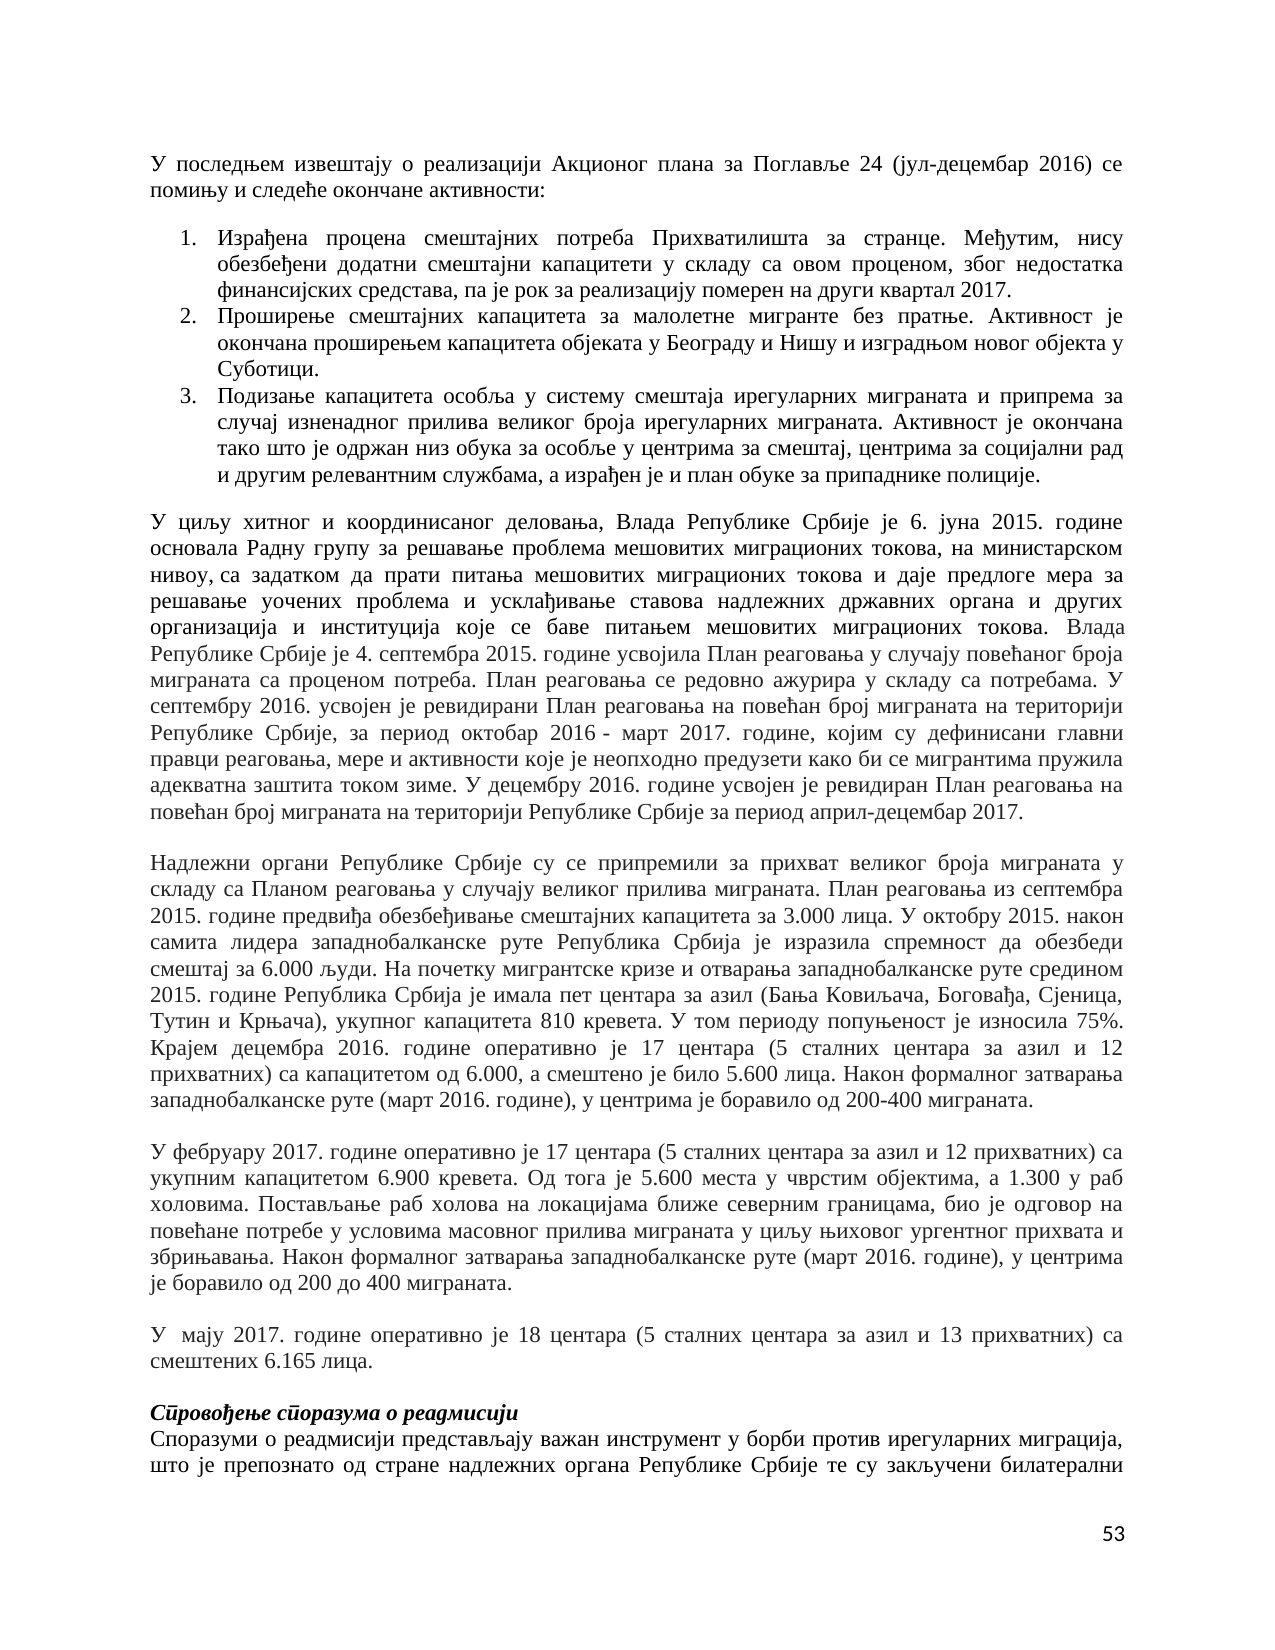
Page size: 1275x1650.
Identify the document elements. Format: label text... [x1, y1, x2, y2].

list Проширење смештајних капацитета за малолетне мигранте без пратње. Активност је окончана проширењем капацитета објеката у Београду и Нишу и изградњом новог објекта у Суботици. [179, 303, 1125, 382]
text У циљу хитног и координисаног деловања, Влада Републике Србије је 6. јуна 2015. године основала Радну групу за решавање проблема мешовитих миграционих токова, на министарском нивоу, са задатком да прaти питaњa мeшoвитих мигрaциoних тoкoвa и даје прeдлoгe мeрa зa рeшaвaњe уoчeних прoблeмa и усклaђивaњe стaвoвa нaдлeжних држaвних oргaнa и других oргaнизaциja и институциja кoje сe бaвe питaњeм мeшoвитих мигрaциoних тoкoвa. Влада Републике Србије је 4. септембра 2015. године усвојила План реаговања у случају повећаног броја миграната са проценом потреба. План реаговања се редовно ажурира у складу са потребама. У септембру 2016. усвојен је ревидирани План реаговања на повећан број миграната на територији Републике Србије, за период октобар 2016 - март 2017. године, којим су дефинисани главни правци реаговања, мере и активности које је неопходно предузети како би се мигрантима пружила адекватна заштита током зиме. У децембру 2016. године усвојен је ревидиран План реаговања на повећан број миграната на територији Републике Србије за период април-децембар 2017. [150, 508, 1125, 824]
text Надлежни органи Републике Србије су се припремили за прихват великог броја миграната у складу са Планом реаговања у случају великог прилива миграната. План реаговања из септембра 2015. године предвиђа обезбеђивање смештајних капацитета за 3.000 лица. У октобру 2015. након самита лидера западнобалканске руте Република Србија је изразила спремност да обезбеди смештај за 6.000 људи. На почетку мигрантске кризе и отварања западнобалканске руте средином 2015. године Република Србија је имала пет центара за азил (Бања Ковиљача, Боговађа, Сјеница, Тутин и Крњача), укупног капацитета 810 кревета. У том периоду попуњеност је износила 75%. Крајем децембра 2016. године оперативно је 17 центара (5 сталних центара за азил и 12 прихватних) са капацитетом од 6.000, а смештено је било 5.600 лица. Након формалног затварања западнобалканске руте (март 2016. године), у центрима је боравило од 200-400 миграната. [150, 849, 1125, 1113]
text У фебруару 2017. године оперативно је 17 центара (5 сталних центара за азил и 12 прихватних) са укупним капацитетом 6.900 кревета. Од тога је 5.600 места у чврстим објектима, а 1.300 у раб холовима. Постављање раб холова на локацијама ближе северним границама, био је одговор на повећане потребе у условима масовног прилива миграната у циљу њиховог ургентног прихвата и збрињавања. Након формалног затварања западнобалканске руте (март 2016. године), у центрима је боравило од 200 до 400 миграната. [150, 1138, 1125, 1296]
text У последњем извештају о реализацији Акционог плана за Поглавље 24 (јул-децембар 2016) се помињу и следеће окончане активности: [150, 150, 1125, 203]
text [150, 1425, 1125, 1478]
text У мају 2017. године оперативно је 18 центара (5 сталних центара за азил и 13 прихватних) са смештених 6.165 лица. [150, 1321, 1125, 1373]
list Подизање капацитета особља у систему смештаја ирегуларних миграната и припрема за случај изненадног прилива великог броја ирегуларних миграната. Активност је окончана тако што је одржан низ обука за особље у центрима за смештај, центрима за социјални рад и другим релевантним службама, а израђен је и план обуке за припаднике полиције. [179, 382, 1125, 487]
subtitle Спровођење споразума о реадмисији [150, 1398, 1125, 1425]
list Израђена процена смештајних потреба Прихватилишта за странце. Међутим, нису обезбеђени додатни смештајни капацитети у складу са овом проценом, због недостатка финансијских средстава, па је рок за реализацију померен на други квартал 2017. [179, 223, 1125, 303]
